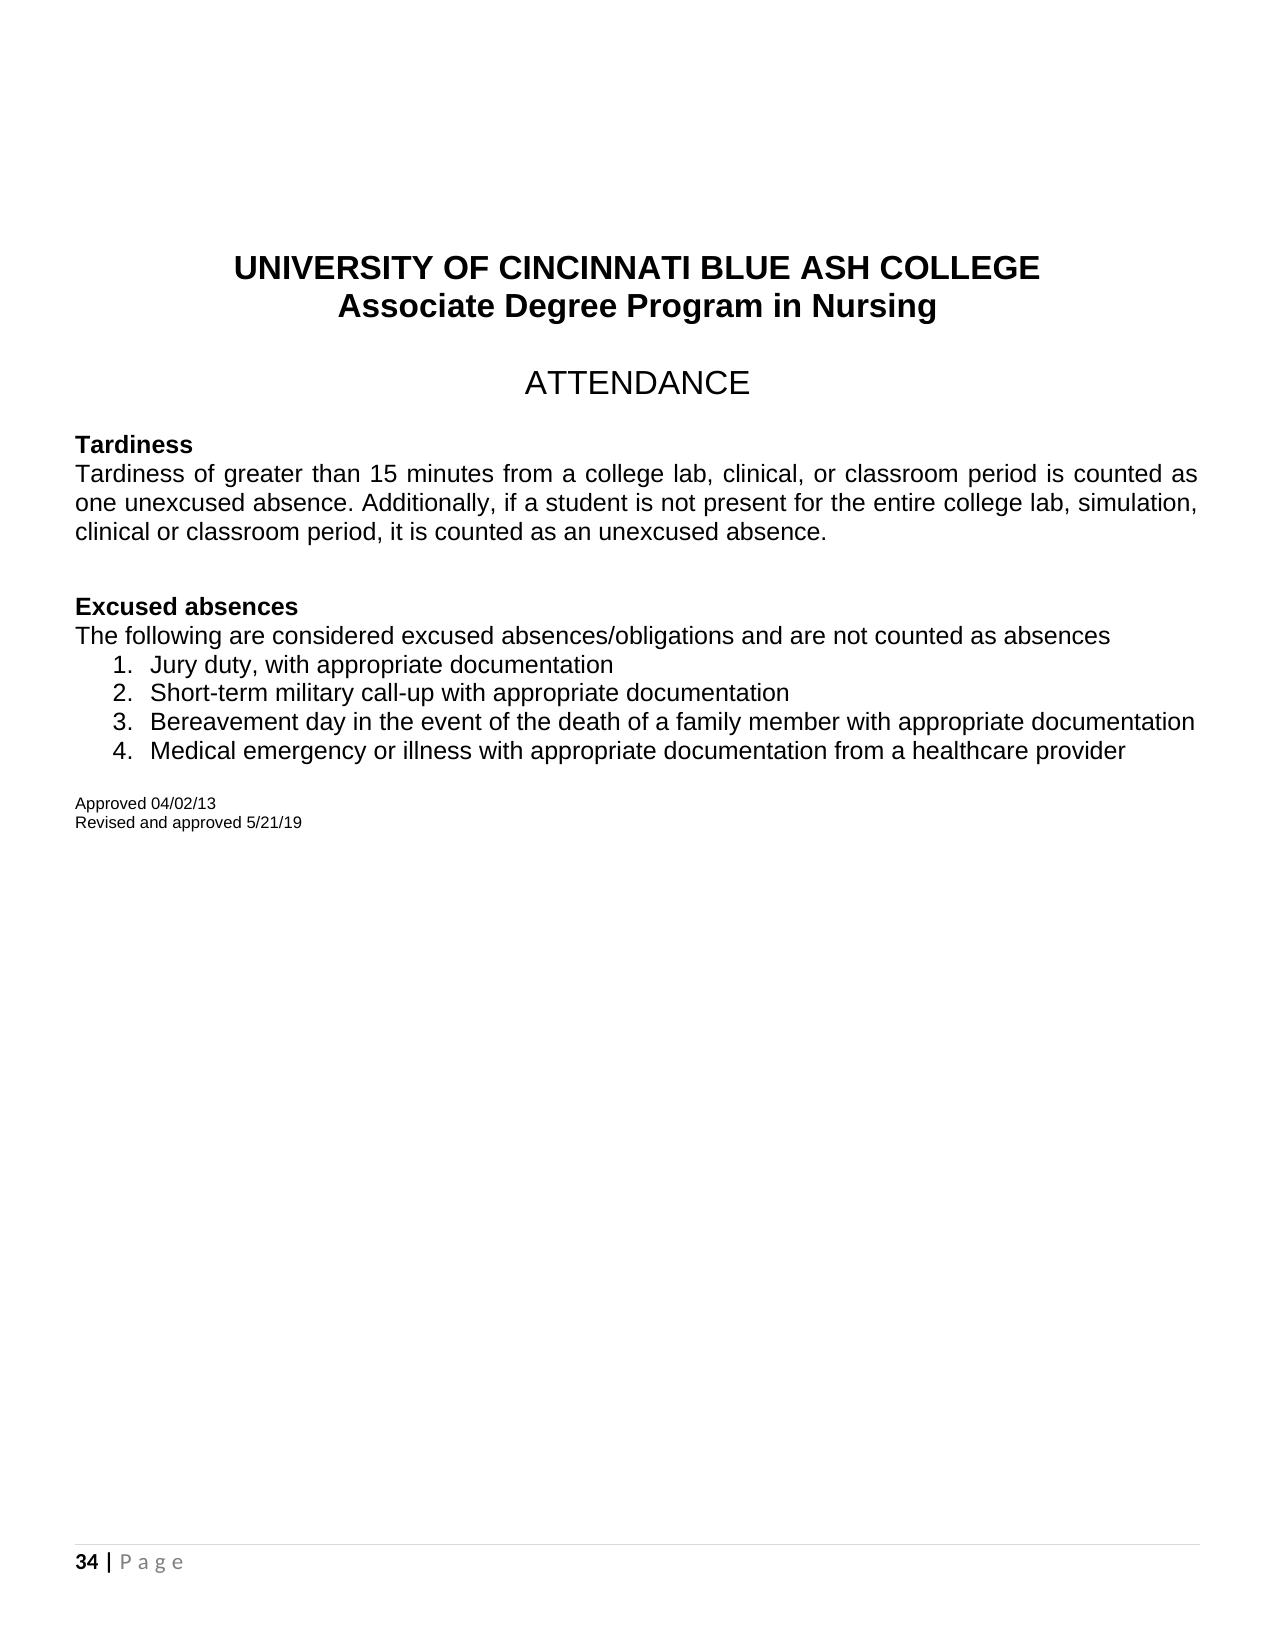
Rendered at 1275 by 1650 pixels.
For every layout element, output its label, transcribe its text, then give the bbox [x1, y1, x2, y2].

text Revised and approved 5/21/19 [75, 813, 1200, 832]
text Excused absences [75, 592, 1200, 621]
list Bereavement day in the event of the death of a family member with appropriate documentation [112, 707, 1200, 736]
list Short-term military call-up with appropriate documentation [112, 678, 1200, 707]
text Associate Degree Program in Nursing [75, 286, 1200, 325]
list Medical emergency or illness with appropriate documentation from a healthcare provider [112, 736, 1200, 765]
text Attendance [75, 363, 1200, 402]
text Tardiness [75, 430, 1200, 459]
text Tardiness of greater than 15 minutes from a college lab, clinical, or classroom period is counted as one unexcused absence. Additionally, if a student is not present for the entire college lab, simulation, clinical or classroom period, it is counted as an unexcused absence. [75, 459, 1200, 545]
text Approved 04/02/13 [75, 793, 1200, 813]
text The following are considered excused absences/obligations and are not counted as absences [75, 621, 1200, 650]
list Jury duty, with appropriate documentation [112, 650, 1200, 678]
text UNIVERSITY OF CINCINNATI BLUE ASH COLLEGE [75, 248, 1200, 286]
